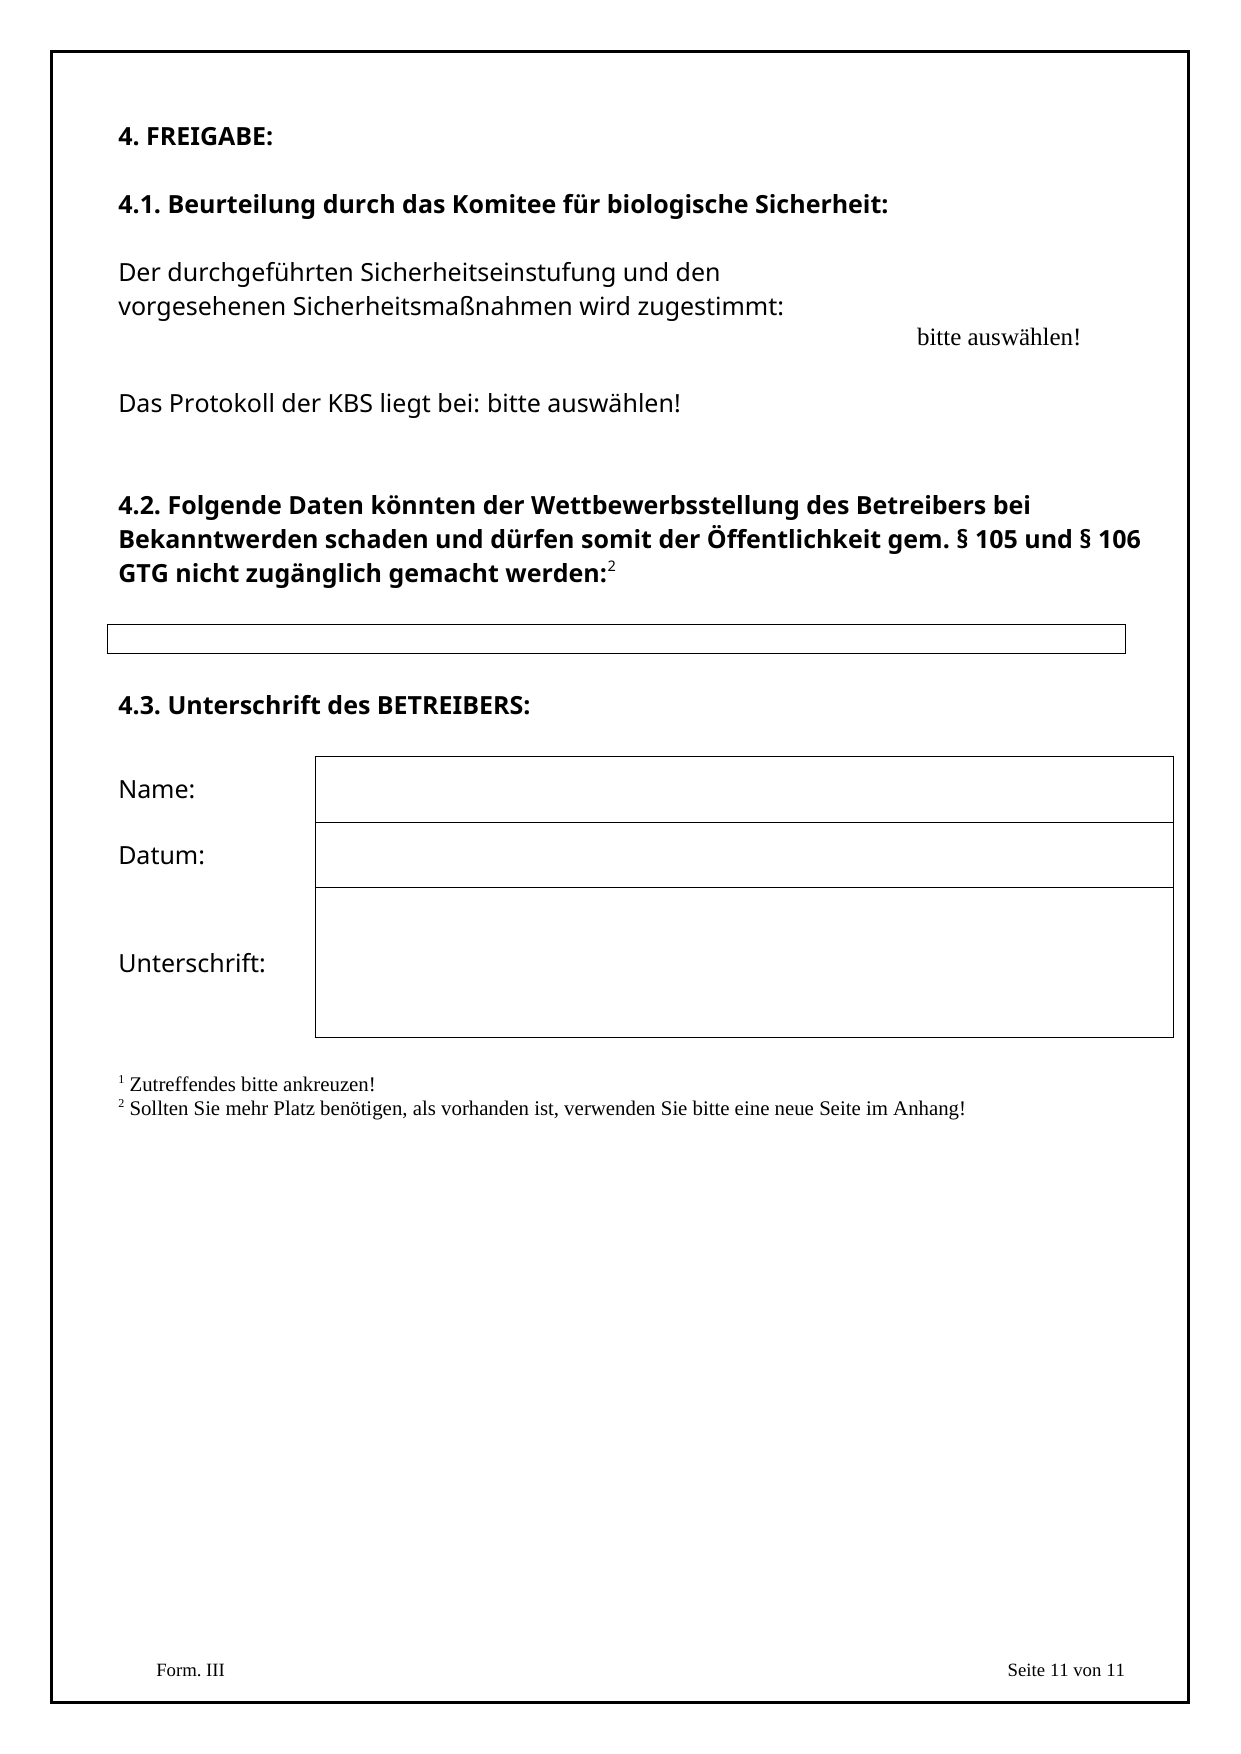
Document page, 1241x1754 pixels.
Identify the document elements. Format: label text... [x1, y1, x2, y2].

text 4.3. Unterschrift des BETREIBERS: [118, 688, 1162, 722]
table_cell [316, 888, 1173, 1037]
table_cell [316, 823, 1173, 887]
table_cell Datum: [107, 822, 315, 887]
text 2 Sollten Sie mehr Platz benötigen, als vorhanden ist, verwenden Sie bitte eine neue Seite im Anhang! [118, 1096, 1162, 1120]
table_header [906, 254, 1125, 351]
table_header [316, 757, 1173, 822]
text 4.1. Beurteilung durch das Komitee für biologische Sicherheit: [118, 186, 1162, 220]
text 4.2. Folgende Daten könnten der Wettbewerbsstellung des Betreibers bei Bekanntwerden schaden und dürfen somit der Öffentlichkeit gem. § 105 und § 106 GTG nicht zugänglich gemacht werden:2 [118, 487, 1162, 590]
text 4. FREIGABE: [118, 118, 1162, 152]
table_cell Unterschrift: [107, 887, 315, 1037]
table_header Name: [107, 756, 315, 822]
text Das Protokoll der KBS liegt bei: [118, 385, 1162, 419]
text 1 Zutreffendes bitte ankreuzen! [118, 1072, 1162, 1096]
table_header Der durchgeführten Sicherheitseinstufung und den vorgesehenen Sicherheitsmaßnahmen wird zugestimmt: [107, 254, 906, 351]
table_header [108, 625, 1125, 653]
